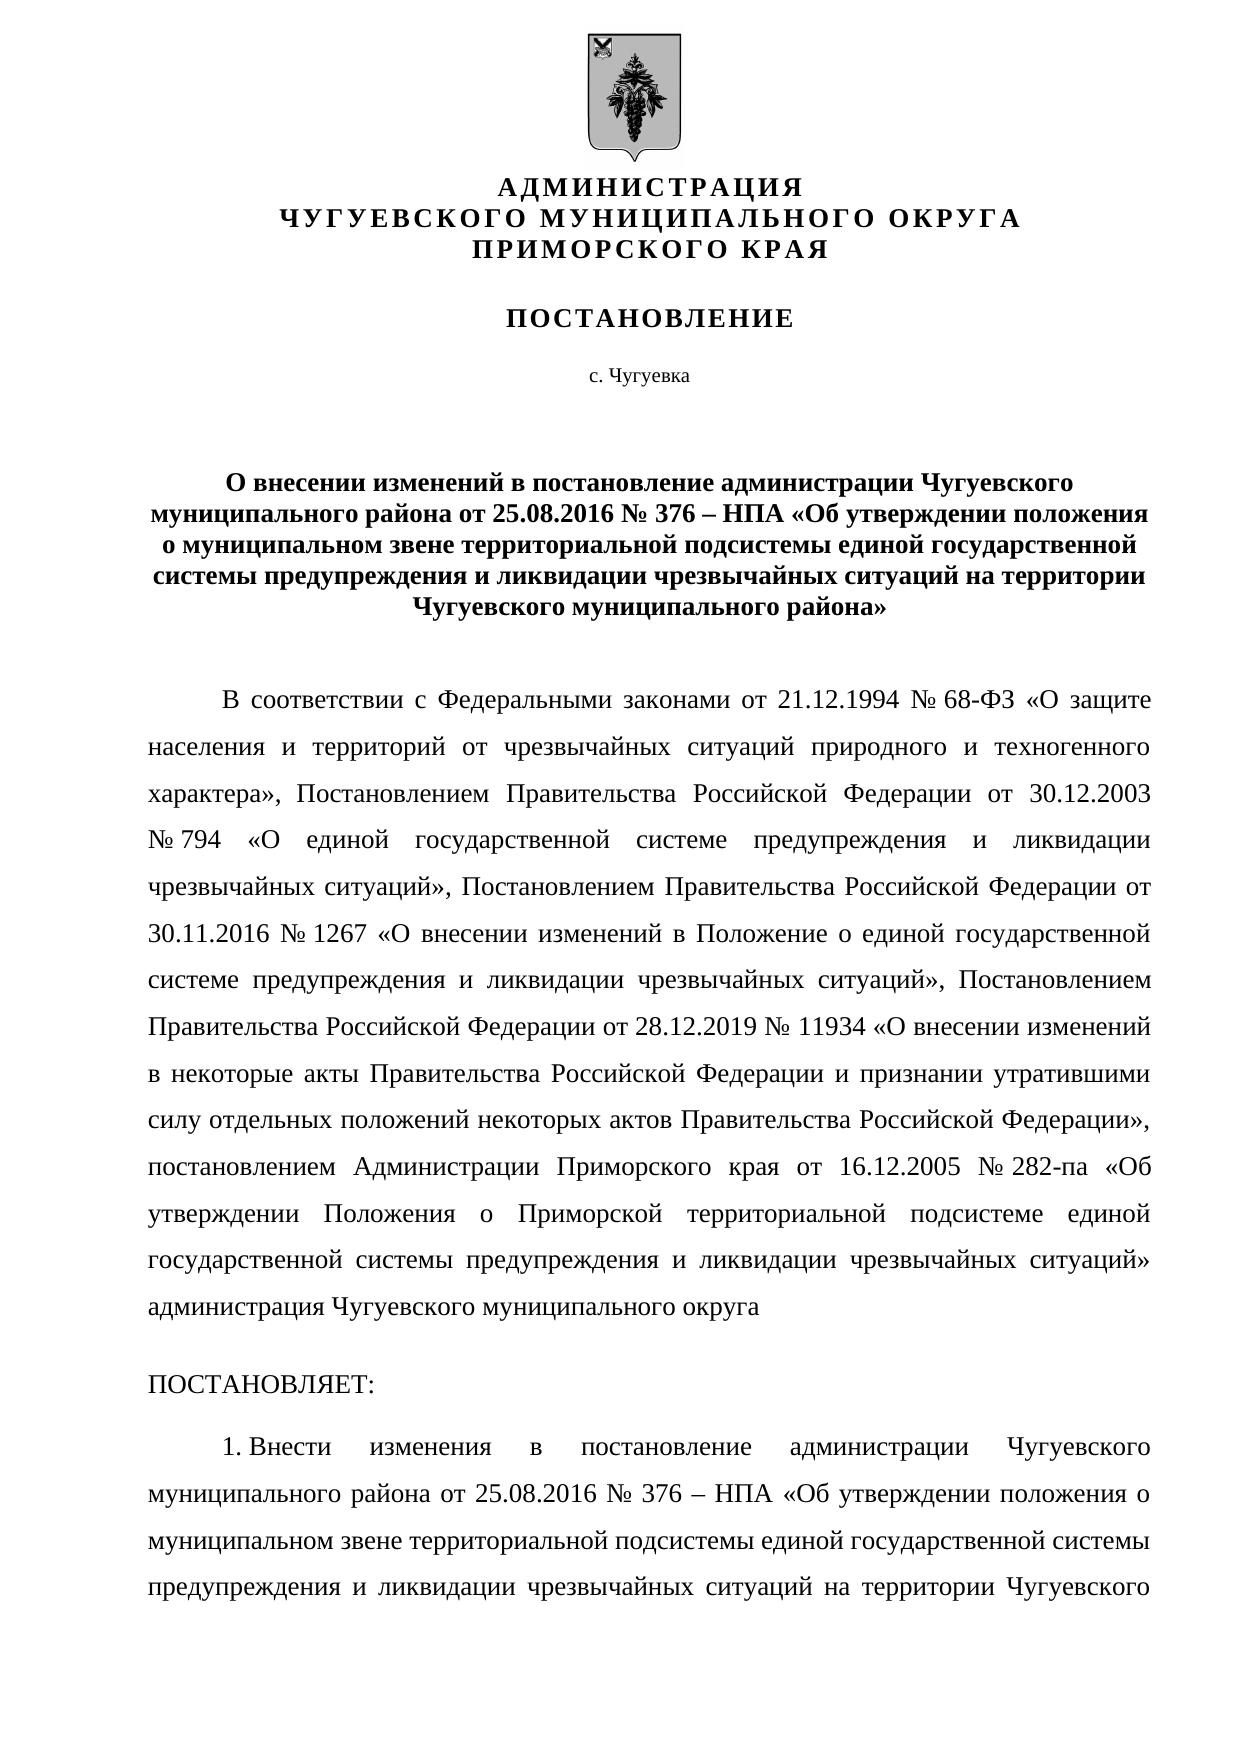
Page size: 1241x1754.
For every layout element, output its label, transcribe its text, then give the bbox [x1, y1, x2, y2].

text ПРИМОРСКОГО КРАЯ [148, 233, 1152, 264]
picture [583, 23, 685, 172]
text ЧУГУЕВСКОГО МУНИЦИПАЛЬНОГО ОКРУГА [148, 202, 1152, 233]
text ПОСТАНОВЛЕНИЕ [148, 303, 1152, 334]
text В соответствии с Федеральными законами от 21.12.1994 № 68-ФЗ «О защите населения и территорий от чрезвычайных ситуаций природного и техногенного характера», Постановлением Правительства Российской Федерации от 30.12.2003 № 794 «О единой государственной системе предупреждения и ликвидации чрезвычайных ситуаций», Постановлением Правительства Российской Федерации от 30.11.2016 № 1267 «О внесении изменений в Положение о единой государственной системе предупреждения и ликвидации чрезвычайных ситуаций», Постановлением Правительства Российской Федерации от 28.12.2019 № 11934 «О внесении изменений в некоторые акты Правительства Российской Федерации и признании утратившими силу отдельных положений некоторых актов Правительства Российской Федерации», постановлением Администрации Приморского края от 16.12.2005 № 282-па «Об утверждении Положения о Приморской территориальной подсистеме единой государственной системы предупреждения и ликвидации чрезвычайных ситуаций» администрация Чугуевского муниципального округа [148, 684, 1152, 1321]
text ПОСТАНОВЛЯЕТ: [148, 1368, 1152, 1399]
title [148, 1430, 1152, 1602]
title О внесении изменений в постановление администрации Чугуевского муниципального района от 25.08.2016 № 376 – НПА «Об утверждении положения о муниципальном звене территориальной подсистемы единой государственной системы предупреждения и ликвидации чрезвычайных ситуаций на территории Чугуевского муниципального района» [148, 466, 1152, 621]
text АДМИНИСТРАЦИЯ [148, 171, 1152, 202]
text с. Чугуевка [148, 362, 1152, 387]
